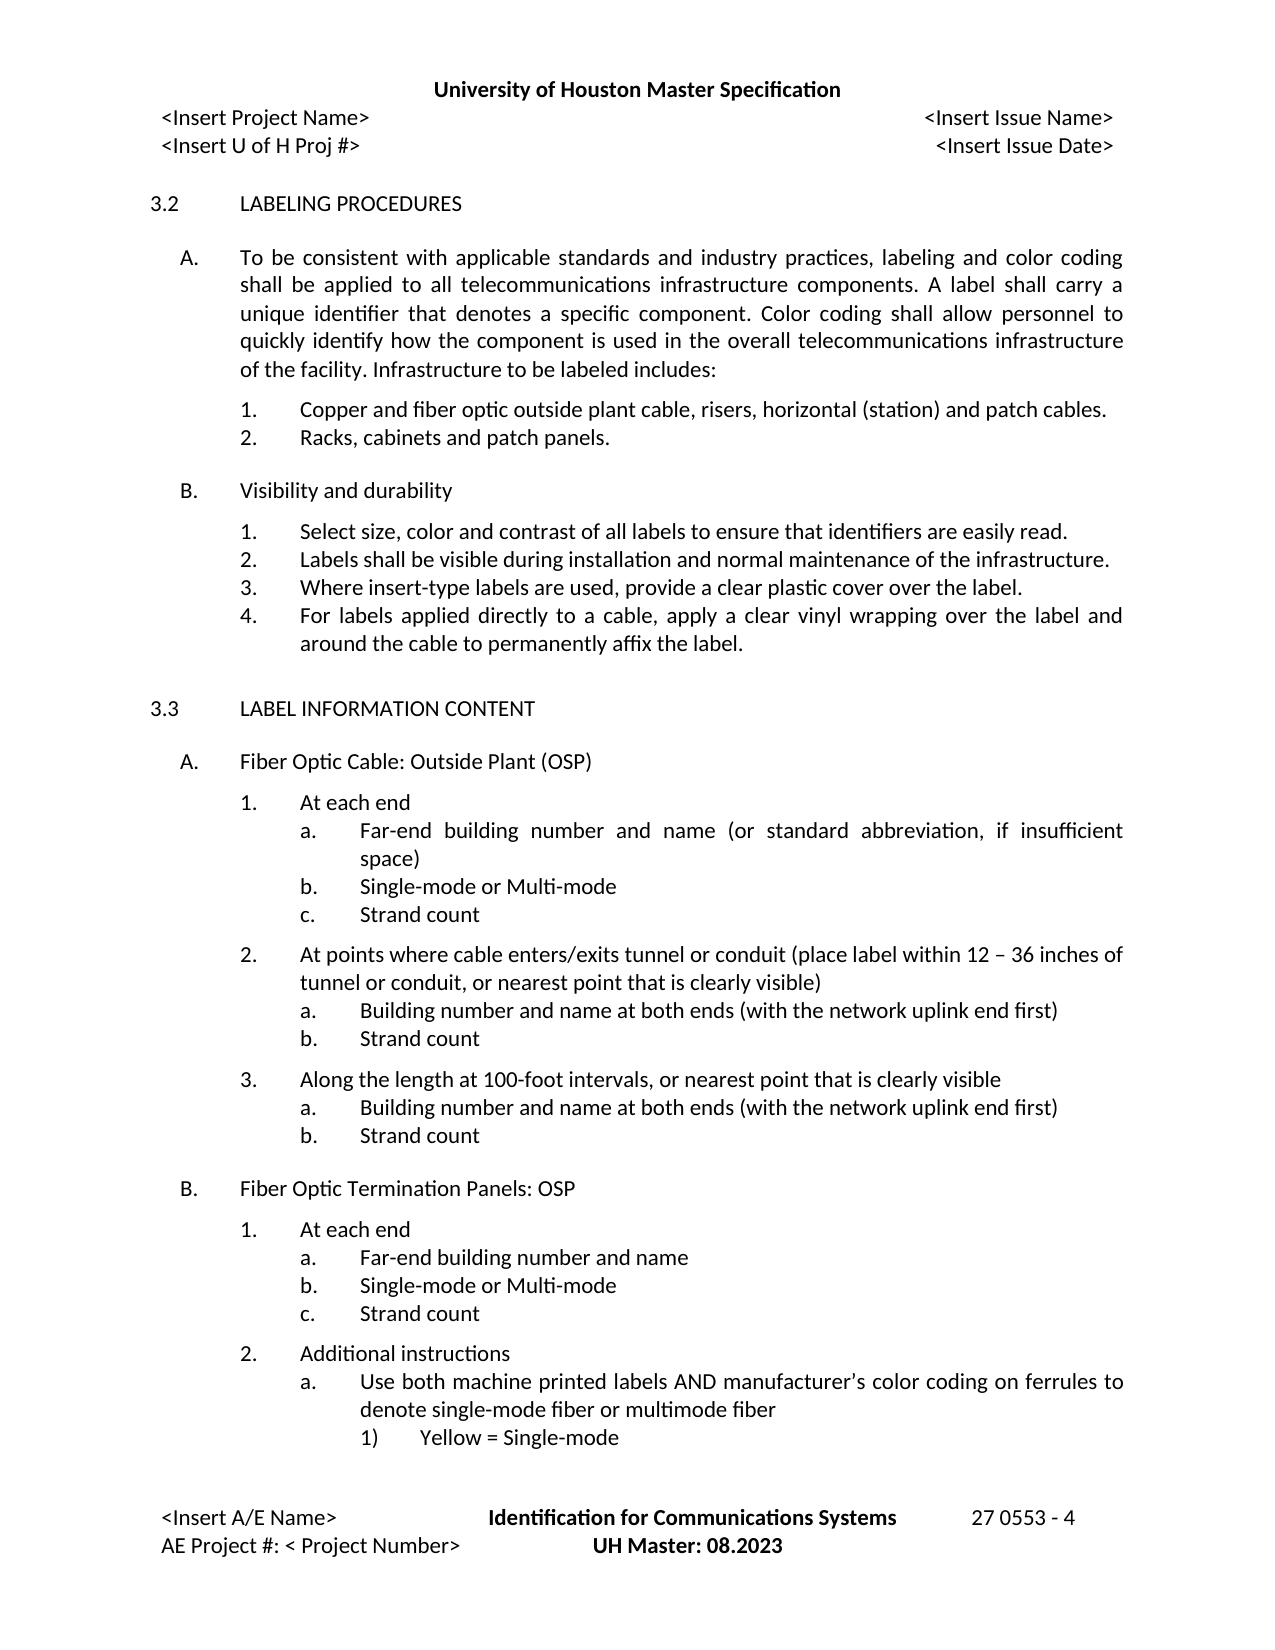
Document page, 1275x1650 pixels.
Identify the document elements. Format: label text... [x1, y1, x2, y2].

text Additional instructions [240, 1339, 1125, 1367]
text Where insert-type labels are used, provide a clear plastic cover over the label. [240, 573, 1125, 601]
text Strand count [300, 1299, 1125, 1327]
text For labels applied directly to a cable, apply a clear vinyl wrapping over the label and around the cable to permanently affix the label. [240, 601, 1125, 657]
text Strand count [300, 1024, 1125, 1053]
text Strand count [300, 900, 1125, 928]
text LABELING PROCEDURES [150, 189, 1125, 218]
text Fiber Optic Termination Panels: OSP [180, 1174, 1125, 1202]
text Single-mode or Multi-mode [300, 1271, 1125, 1299]
text Along the length at 100-foot intervals, or nearest point that is clearly visible [240, 1065, 1125, 1093]
text Single-mode or Multi-mode [300, 872, 1125, 900]
text Strand count [300, 1121, 1125, 1149]
text LABEL INFORMATION CONTENT [150, 694, 1125, 722]
text Visibility and durability [180, 476, 1125, 504]
text Far-end building number and name [300, 1243, 1125, 1271]
text Fiber Optic Cable: Outside Plant (OSP) [180, 747, 1125, 775]
text To be consistent with applicable standards and industry practices, labeling and color coding shall be applied to all telecommunications infrastructure components. A label shall carry a unique identifier that denotes a specific component. Color coding shall allow personnel to quickly identify how the component is used in the overall telecommunications infrastructure of the facility. Infrastructure to be labeled includes: [180, 243, 1125, 383]
text At each end [240, 1215, 1125, 1243]
text At each end [240, 788, 1125, 816]
text Yellow = Single-mode [360, 1423, 1125, 1451]
text Use both machine printed labels AND manufacturer’s color coding on ferrules to denote single-mode fiber or multimode fiber [300, 1367, 1125, 1423]
text Labels shall be visible during installation and normal maintenance of the infrastructure. [240, 545, 1125, 573]
text Select size, color and contrast of all labels to ensure that identifiers are easily read. [240, 517, 1125, 545]
text Building number and name at both ends (with the network uplink end first) [300, 1093, 1125, 1121]
text Copper and fiber optic outside plant cable, risers, horizontal (station) and patch cables. [240, 395, 1125, 423]
text Building number and name at both ends (with the network uplink end first) [300, 997, 1125, 1024]
text Racks, cabinets and patch panels. [240, 423, 1125, 451]
text At points where cable enters/exits tunnel or conduit (place label within 12 – 36 inches of tunnel or conduit, or nearest point that is clearly visible) [240, 941, 1125, 997]
text Far-end building number and name (or standard abbreviation, if insufficient space) [300, 816, 1125, 872]
